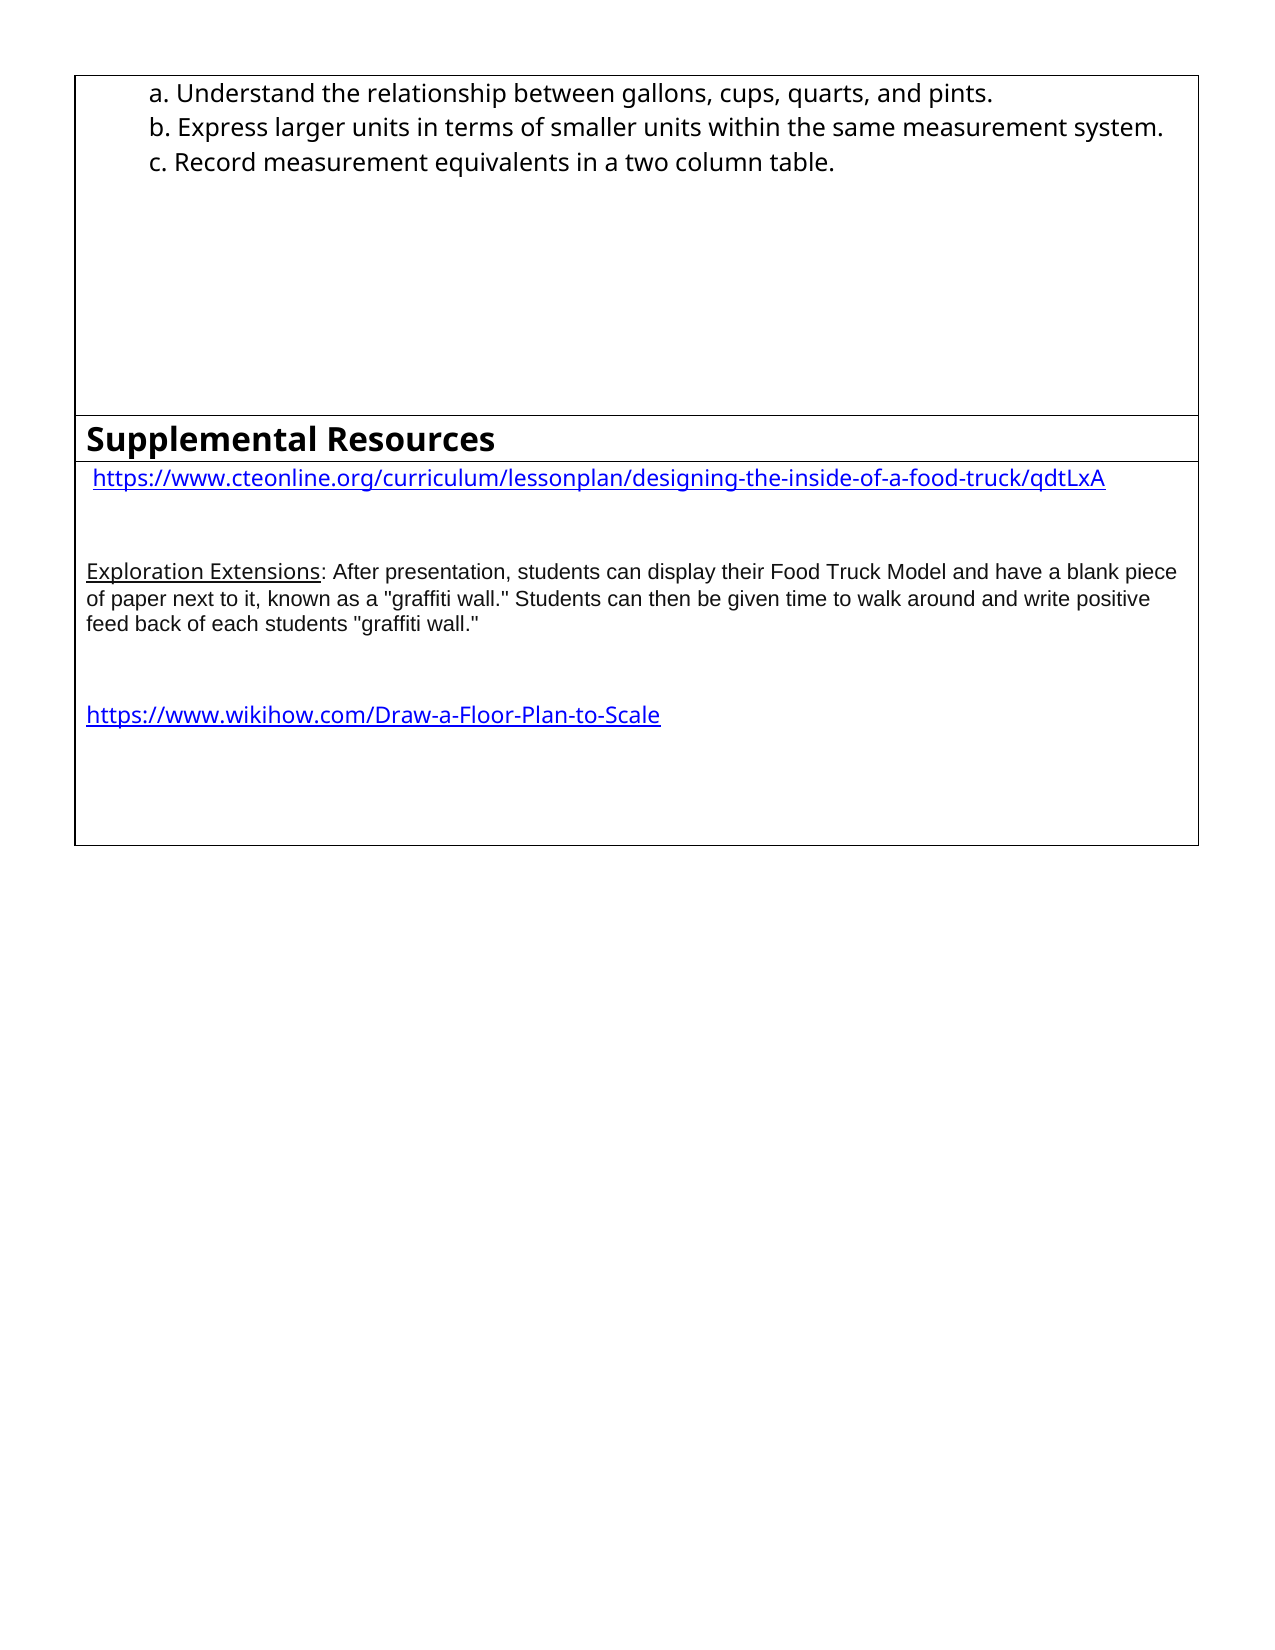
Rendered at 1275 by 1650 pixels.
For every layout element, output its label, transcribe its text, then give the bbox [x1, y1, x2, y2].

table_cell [76, 76, 1198, 415]
table_cell https://www.cteonline.org/curriculum/lessonplan/designing-the-inside-of-a-food-truck/qdtLxA Exploration Extensions: After presentation, students can display their Food Truck Model and have a blank piece of paper next to it, known as a "graffiti wall." Students can then be given time to walk around and write positive feed back of each students "graffiti wall." https://www.wikihow.com/Draw-a-Floor-Plan-to-Scale [76, 462, 1198, 844]
table_cell Supplemental Resources [76, 416, 1198, 461]
